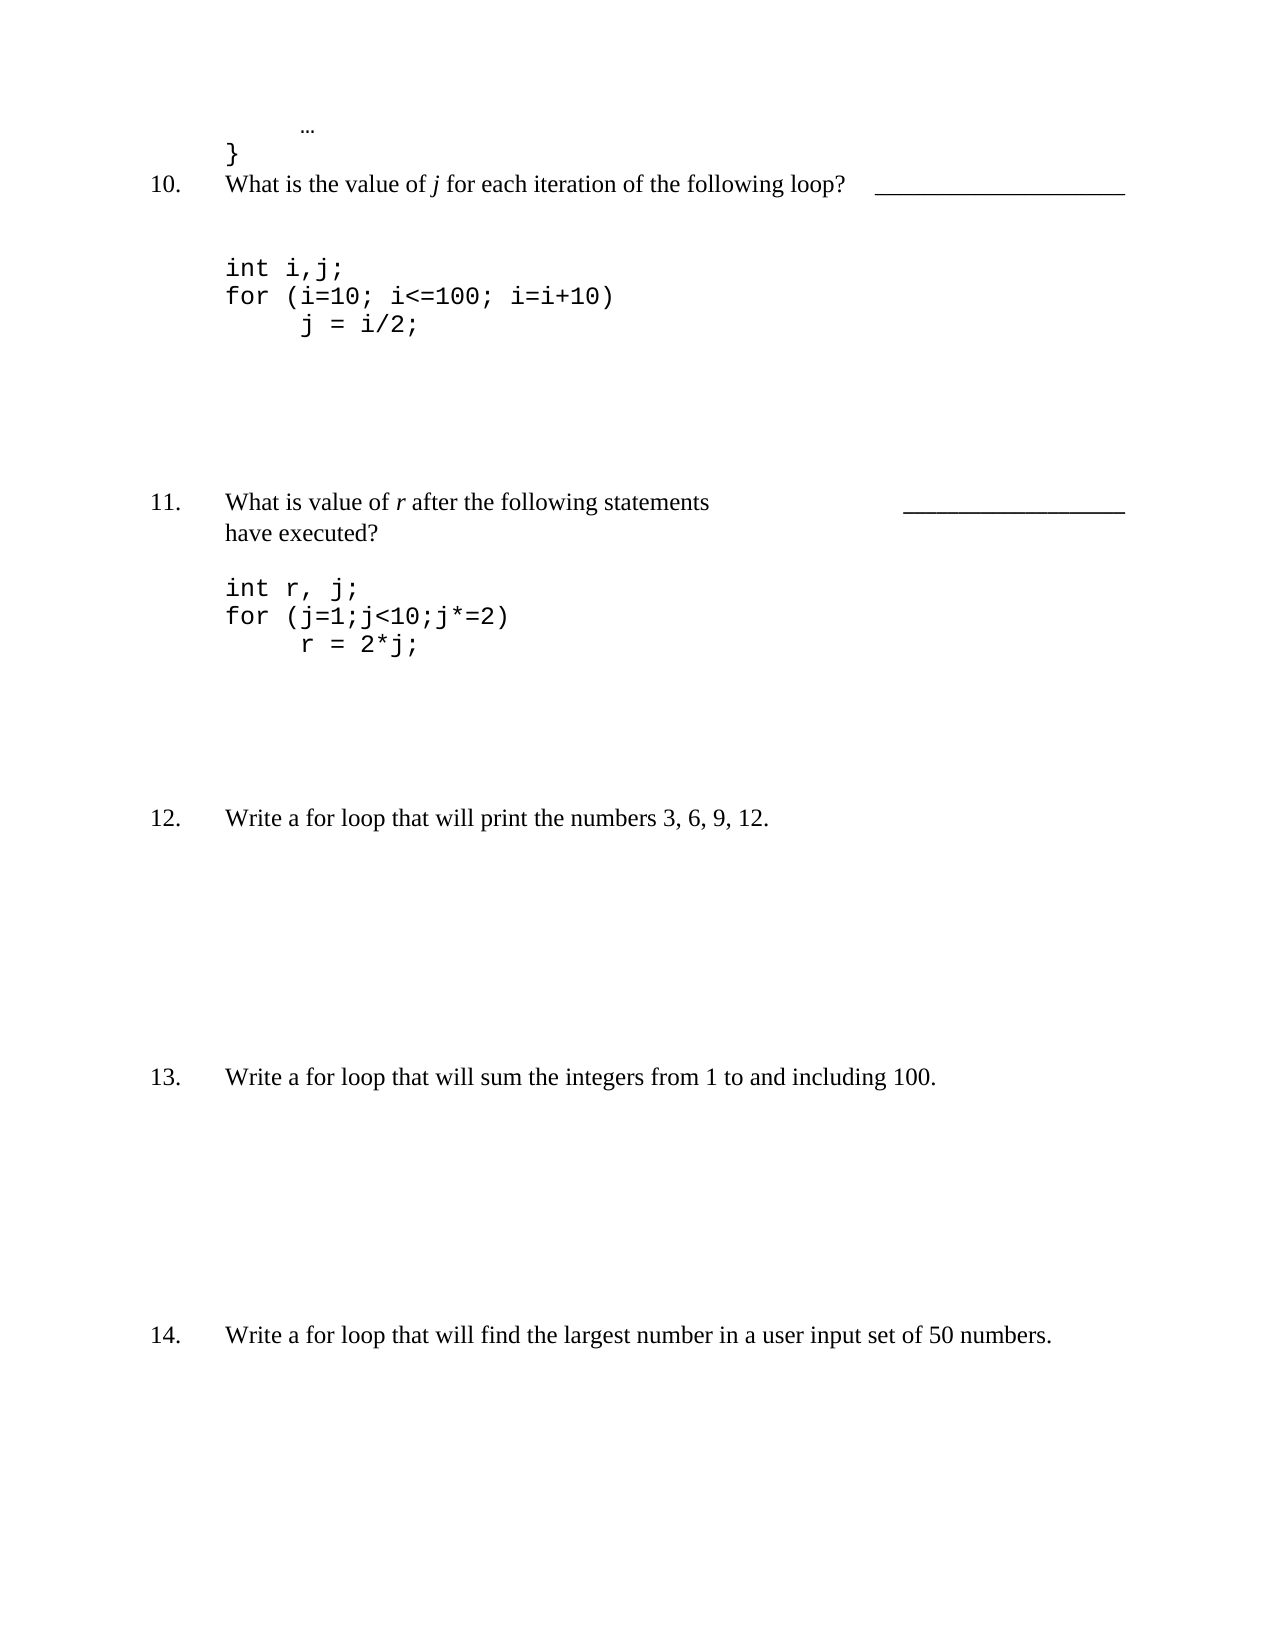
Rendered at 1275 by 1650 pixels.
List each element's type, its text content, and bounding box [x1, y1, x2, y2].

text 13. Write a for loop that will sum the integers from 1 to and including 100. [150, 1062, 1125, 1090]
text have executed? [150, 518, 1125, 547]
text } [150, 141, 1125, 169]
text 12. Write a for loop that will print the numbers 3, 6, 9, 12. [150, 803, 1125, 832]
text for (j=1;j<10;j*=2) [150, 604, 1125, 632]
text r = 2*j; [150, 632, 1125, 660]
text … [150, 112, 1125, 141]
text 11. What is value of r after the following statements ____________________ [150, 484, 1125, 518]
text int i,j; [150, 255, 1125, 284]
text 10. What is the value of j for each iteration of the following loop? ____________________ [150, 169, 1125, 198]
text 14. Write a for loop that will find the largest number in a user input set of 50 numbers. [150, 1320, 1125, 1349]
text int r, j; [150, 575, 1125, 604]
text for (i=10; i<=100; i=i+10) [150, 284, 1125, 312]
text j = i/2; [150, 312, 1125, 340]
